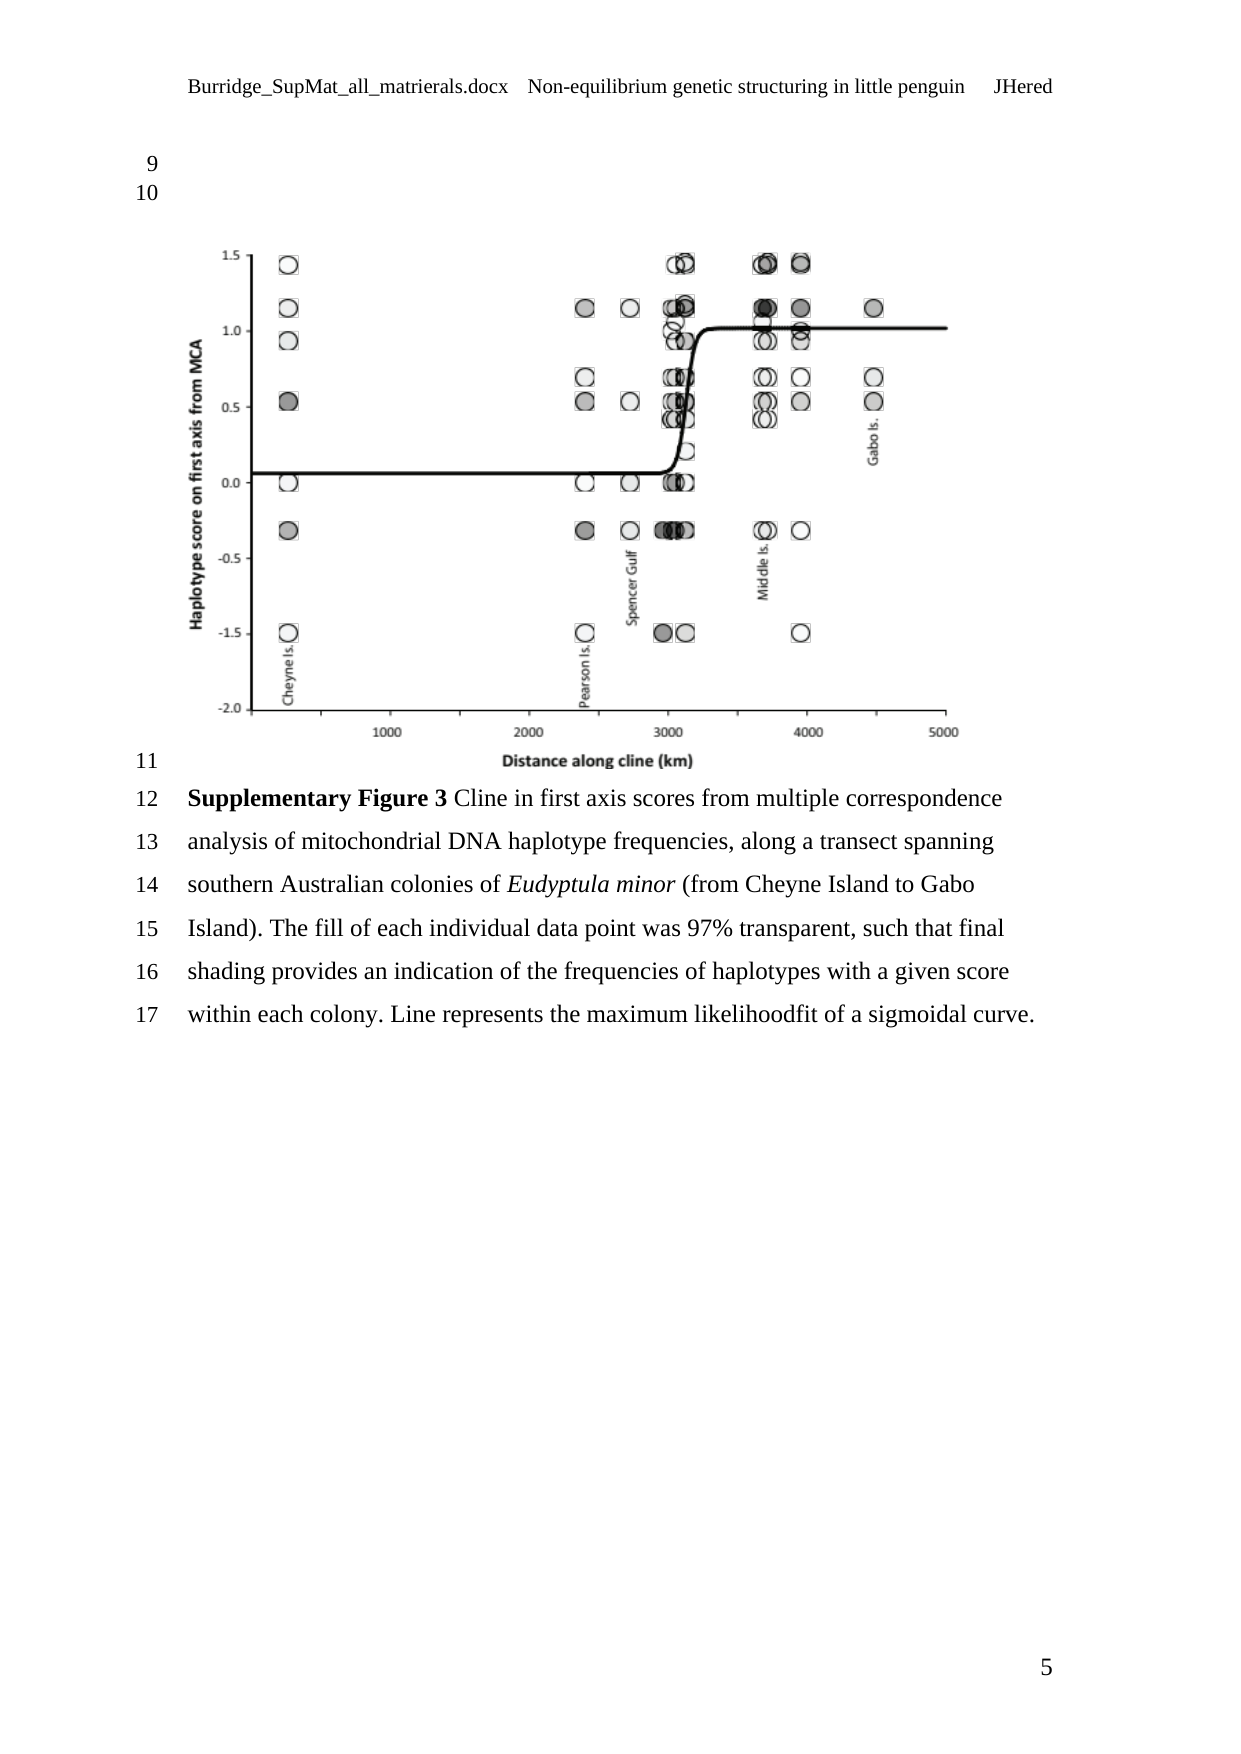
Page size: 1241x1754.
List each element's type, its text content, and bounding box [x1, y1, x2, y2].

text Supplementary Figure 3 Cline in first axis scores from multiple correspondence analysis of mitochondrial DNA haplotype frequencies, along a transect spanning southern Australian colonies of Eudyptula minor (from Cheyne Island to Gabo Island). The fill of each individual data point was 97% transparent, such that final shading provides an indication of the frequencies of haplotypes with a given score within each colony. Line represents the maximum likelihoodfit of a sigmoidal curve. [187, 783, 1053, 1028]
